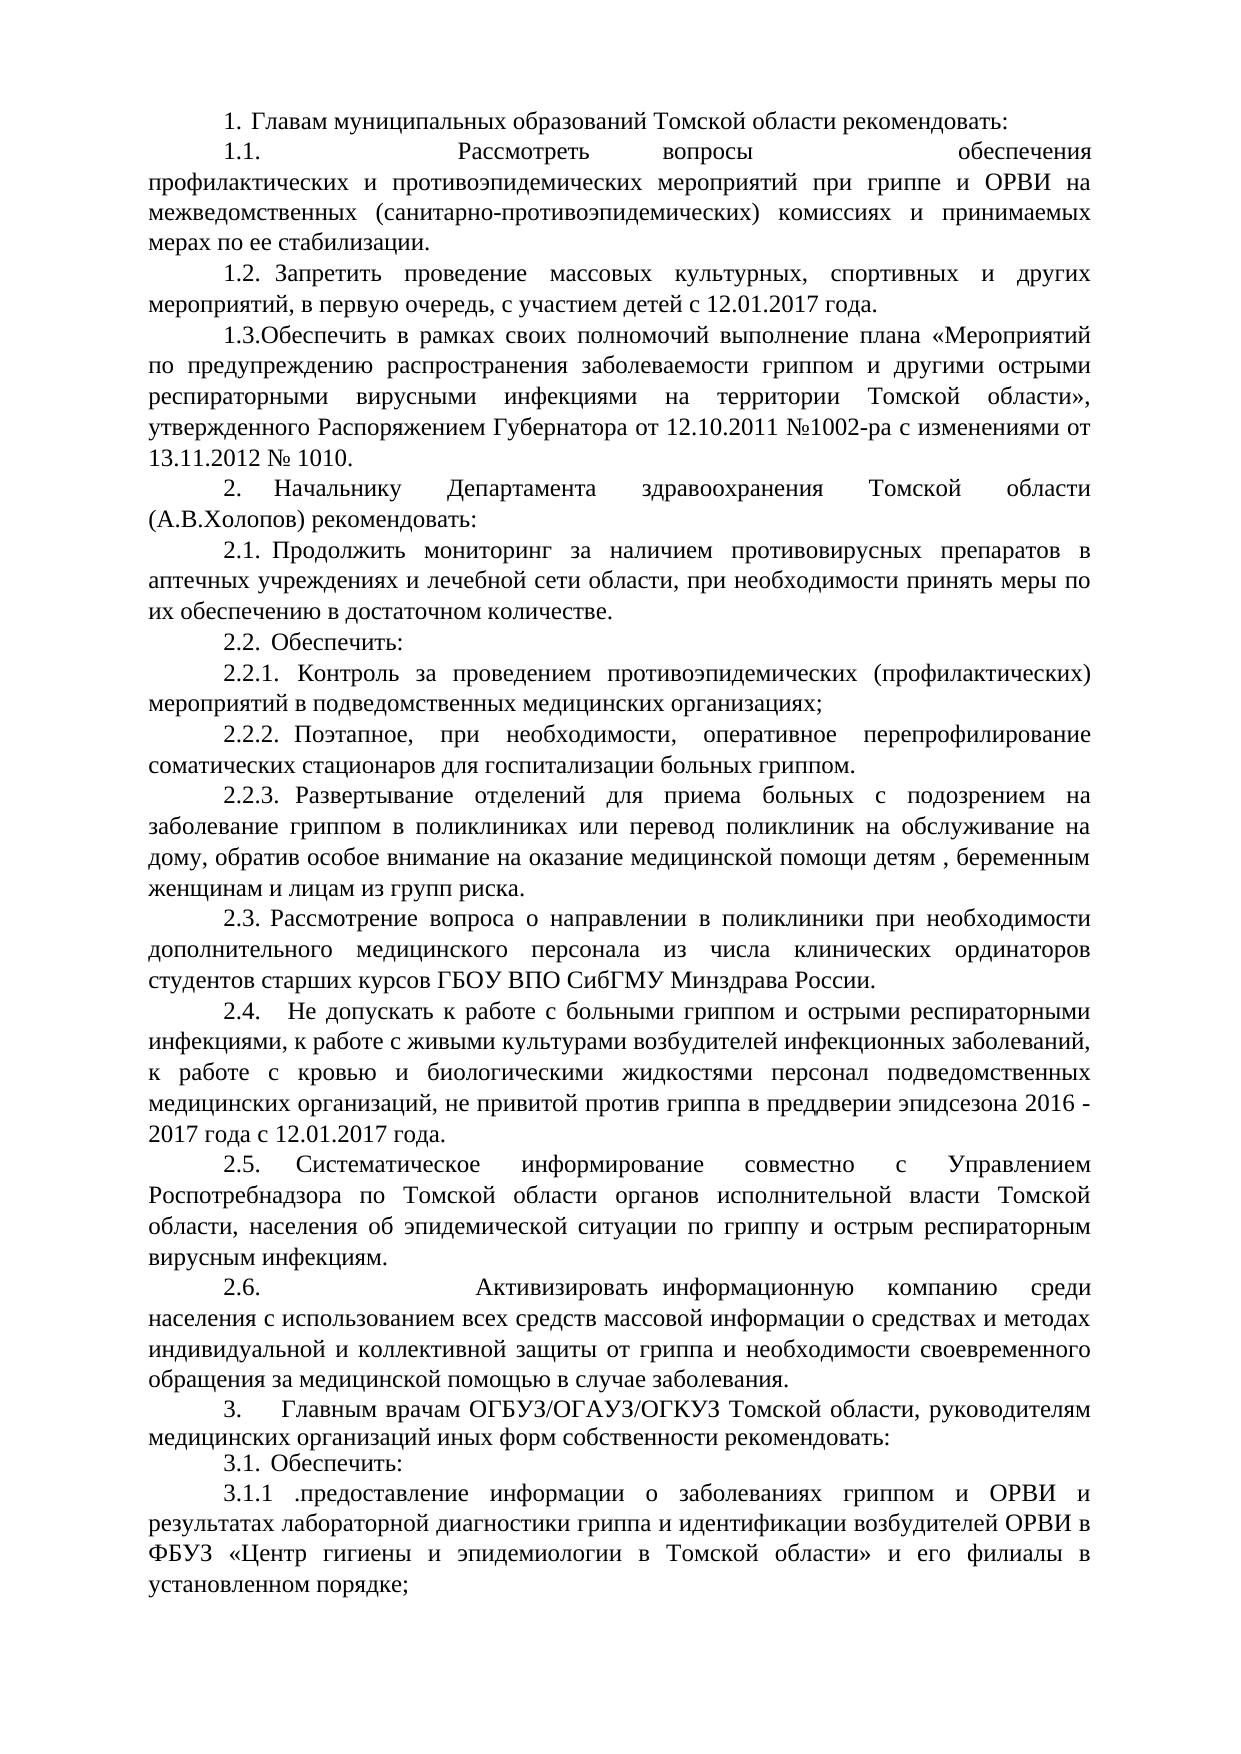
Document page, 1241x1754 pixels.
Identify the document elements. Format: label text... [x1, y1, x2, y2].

list Обеспечить: [148, 626, 1096, 656]
list Начальнику Департамента здравоохранения Томской области (А.В.Холопов) рекомендовать: [148, 472, 1092, 533]
list Развертывание отделений для приема больных с подозрением на заболевание гриппом в поликлиниках или перевод поликлиник на обслуживание на дому, обратив особое внимание на оказание медицинской помощи детям , беременным женщинам и лицам из групп риска. [148, 779, 1092, 902]
list Главам муниципальных образований Томской области рекомендовать: [148, 105, 1096, 135]
list Рассмотрение вопроса о направлении в поликлиники при необходимости дополнительного медицинского персонала из числа клинических ординаторов студентов старших курсов ГБОУ ВПО СибГМУ Минздрава России. [148, 902, 1092, 994]
list Систематическое информирование совместно с Управлением Роспотребнадзора по Томской области органов исполнительной власти Томской области, населения об эпидемической ситуации по гриппу и острым респираторным вирусным инфекциям. [148, 1148, 1092, 1271]
list Рассмотреть вопросы обеспечения профилактических и противоэпидемических мероприятий при гриппе и ОРВИ на межведомственных (санитарно-противоэпидемических) комиссиях и принимаемых мерах по ее стабилизации. [148, 135, 1092, 257]
list Поэтапное, при необходимости, оперативное перепрофилирование соматических стационаров для госпитализации больных гриппом. [148, 718, 1092, 779]
list Активизировать информационную компанию среди населения с использованием всех средств массовой информации о средствах и методах индивидуальной и коллективной защиты от гриппа и необходимости своевременного обращения за медицинской помощью в случае заболевания. [148, 1271, 1092, 1394]
list Продолжить мониторинг за наличием противовирусных препаратов в аптечных учреждениях и лечебной сети области, при необходимости принять меры по их обеспечению в достаточном количестве. [148, 533, 1092, 626]
text 1.3.Обеспечить в рамках своих полномочий выполнение плана «Мероприятий по предупреждению распространения заболеваемости гриппом и другими острыми респираторными вирусными инфекциями на территории Томской области», утвержденного Распоряжением Губернатора от 12.10.2011 №1002-ра с изменениями от 13.11.2012 № 1010. [148, 318, 1092, 472]
list Не допускать к работе с больными гриппом и острыми респираторными инфекциями, к работе с живыми культурами возбудителей инфекционных заболеваний, к работе с кровью и биологическими жидкостями персонал подведомственных медицинских организаций, не привитой против гриппа в преддверии эпидсезона 2016 -2017 года с 12.01.2017 года. [148, 994, 1092, 1148]
list Обеспечить: [148, 1452, 1096, 1477]
list Контроль за проведением противоэпидемических (профилактических) мероприятий в подведомственных медицинских организациях; [148, 656, 1092, 718]
list Главным врачам ОГБУЗ/ОГАУЗ/ОГКУЗ Томской области, руководителям медицинских организаций иных форм собственности рекомендовать: [148, 1394, 1092, 1452]
list Запретить проведение массовых культурных, спортивных и других мероприятий, в первую очередь, с участием детей с 12.01.2017 года. [148, 257, 1092, 318]
text 3.1.1 .предоставление информации о заболеваниях гриппом и ОРВИ и результатах лабораторной диагностики гриппа и идентификации возбудителей ОРВИ в ФБУЗ «Центр гигиены и эпидемиологии в Томской области» и его филиалы в установленном порядке; [148, 1477, 1092, 1598]
